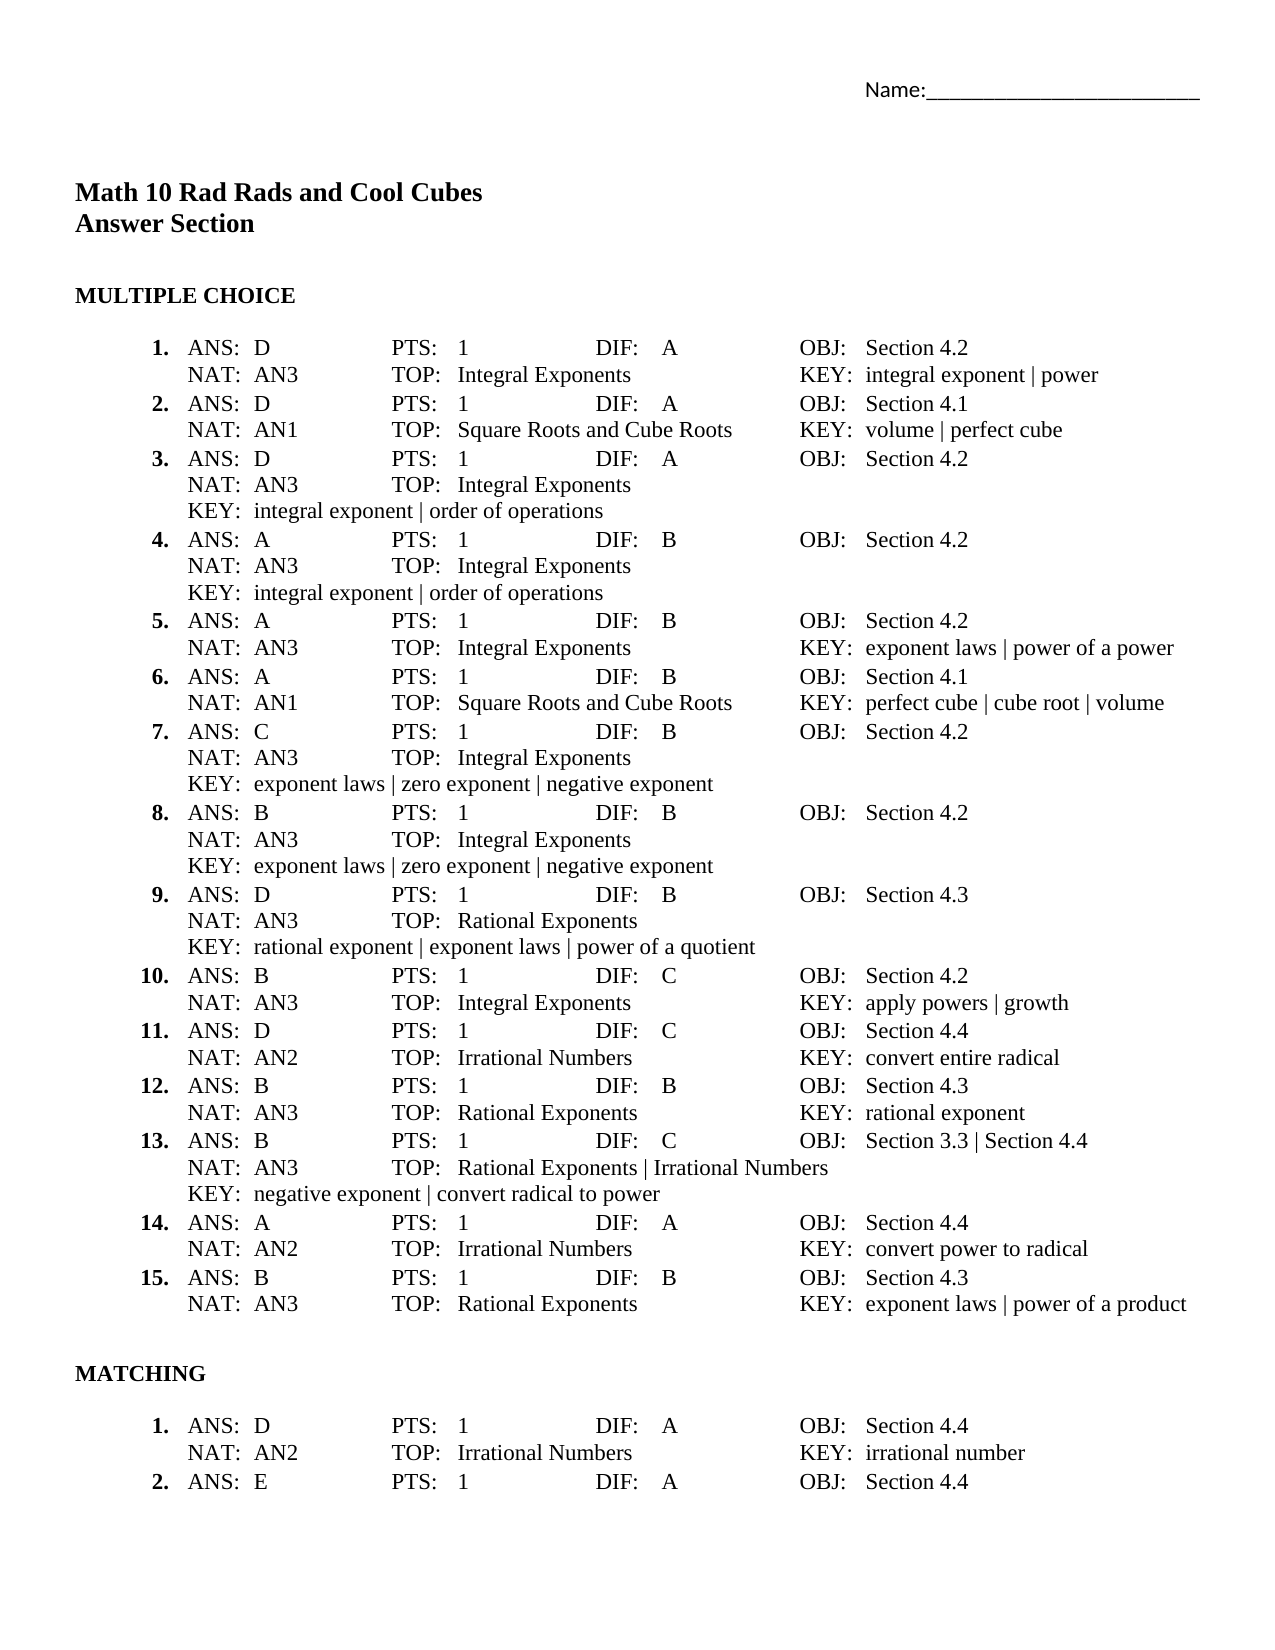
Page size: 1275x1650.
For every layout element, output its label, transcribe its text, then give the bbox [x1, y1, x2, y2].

text NAT: AN2 TOP: Irrational Numbers KEY: convert power to radical [187, 1235, 1200, 1262]
text 2. ANS: E PTS: 1 DIF: A OBJ: Section 4.4 [75, 1468, 1200, 1494]
text NAT: AN2 TOP: Irrational Numbers KEY: irrational number [187, 1439, 1200, 1465]
text NAT: AN3 TOP: Integral Exponents KEY: apply powers | growth [187, 988, 1200, 1015]
text 4. ANS: A PTS: 1 DIF: B OBJ: Section 4.2 [75, 526, 1200, 552]
text KEY: rational exponent | exponent laws | power of a quotient [187, 933, 1200, 960]
text KEY: exponent laws | zero exponent | negative exponent [187, 771, 1200, 797]
text 6. ANS: A PTS: 1 DIF: B OBJ: Section 4.1 [75, 663, 1200, 689]
text 1. ANS: D PTS: 1 DIF: A OBJ: Section 4.4 [75, 1413, 1200, 1439]
text MULTIPLE CHOICE [75, 282, 1200, 308]
text Math 10 Rad Rads and Cool Cubes [75, 176, 1200, 207]
text KEY: integral exponent | order of operations [187, 497, 1200, 524]
text 8. ANS: B PTS: 1 DIF: B OBJ: Section 4.2 [75, 799, 1200, 826]
text NAT: AN3 TOP: Integral Exponents KEY: integral exponent | power [187, 361, 1200, 387]
text NAT: AN3 TOP: Integral Exponents [187, 826, 1200, 852]
text 14. ANS: A PTS: 1 DIF: A OBJ: Section 4.4 [75, 1209, 1200, 1235]
text 13. ANS: B PTS: 1 DIF: C OBJ: Section 3.3 | Section 4.4 [75, 1127, 1200, 1154]
text NAT: AN3 TOP: Integral Exponents [187, 552, 1200, 579]
text 7. ANS: C PTS: 1 DIF: B OBJ: Section 4.2 [75, 718, 1200, 744]
text 10. ANS: B PTS: 1 DIF: C OBJ: Section 4.2 [75, 962, 1200, 988]
text 5. ANS: A PTS: 1 DIF: B OBJ: Section 4.2 [75, 608, 1200, 634]
text 1. ANS: D PTS: 1 DIF: A OBJ: Section 4.2 [75, 334, 1200, 361]
text MATCHING [75, 1360, 1200, 1386]
text 9. ANS: D PTS: 1 DIF: B OBJ: Section 4.3 [75, 881, 1200, 907]
text NAT: AN3 TOP: Integral Exponents KEY: exponent laws | power of a power [187, 634, 1200, 660]
text NAT: AN1 TOP: Square Roots and Cube Roots KEY: perfect cube | cube root | volume [187, 689, 1200, 715]
text NAT: AN3 TOP: Integral Exponents [187, 471, 1200, 497]
text KEY: negative exponent | convert radical to power [187, 1180, 1200, 1207]
text 11. ANS: D PTS: 1 DIF: C OBJ: Section 4.4 [75, 1017, 1200, 1044]
text 3. ANS: D PTS: 1 DIF: A OBJ: Section 4.2 [75, 445, 1200, 471]
text NAT: AN3 TOP: Rational Exponents KEY: rational exponent [187, 1099, 1200, 1125]
text NAT: AN3 TOP: Rational Exponents KEY: exponent laws | power of a product [187, 1290, 1200, 1317]
text NAT: AN1 TOP: Square Roots and Cube Roots KEY: volume | perfect cube [187, 416, 1200, 442]
text 12. ANS: B PTS: 1 DIF: B OBJ: Section 4.3 [75, 1072, 1200, 1099]
text NAT: AN2 TOP: Irrational Numbers KEY: convert entire radical [187, 1044, 1200, 1070]
text 2. ANS: D PTS: 1 DIF: A OBJ: Section 4.1 [75, 389, 1200, 416]
text NAT: AN3 TOP: Rational Exponents [187, 907, 1200, 933]
text Answer Section [75, 207, 1200, 239]
text 15. ANS: B PTS: 1 DIF: B OBJ: Section 4.3 [75, 1264, 1200, 1290]
text NAT: AN3 TOP: Integral Exponents [187, 744, 1200, 771]
text KEY: exponent laws | zero exponent | negative exponent [187, 852, 1200, 878]
text KEY: integral exponent | order of operations [187, 579, 1200, 605]
text NAT: AN3 TOP: Rational Exponents | Irrational Numbers [187, 1154, 1200, 1180]
